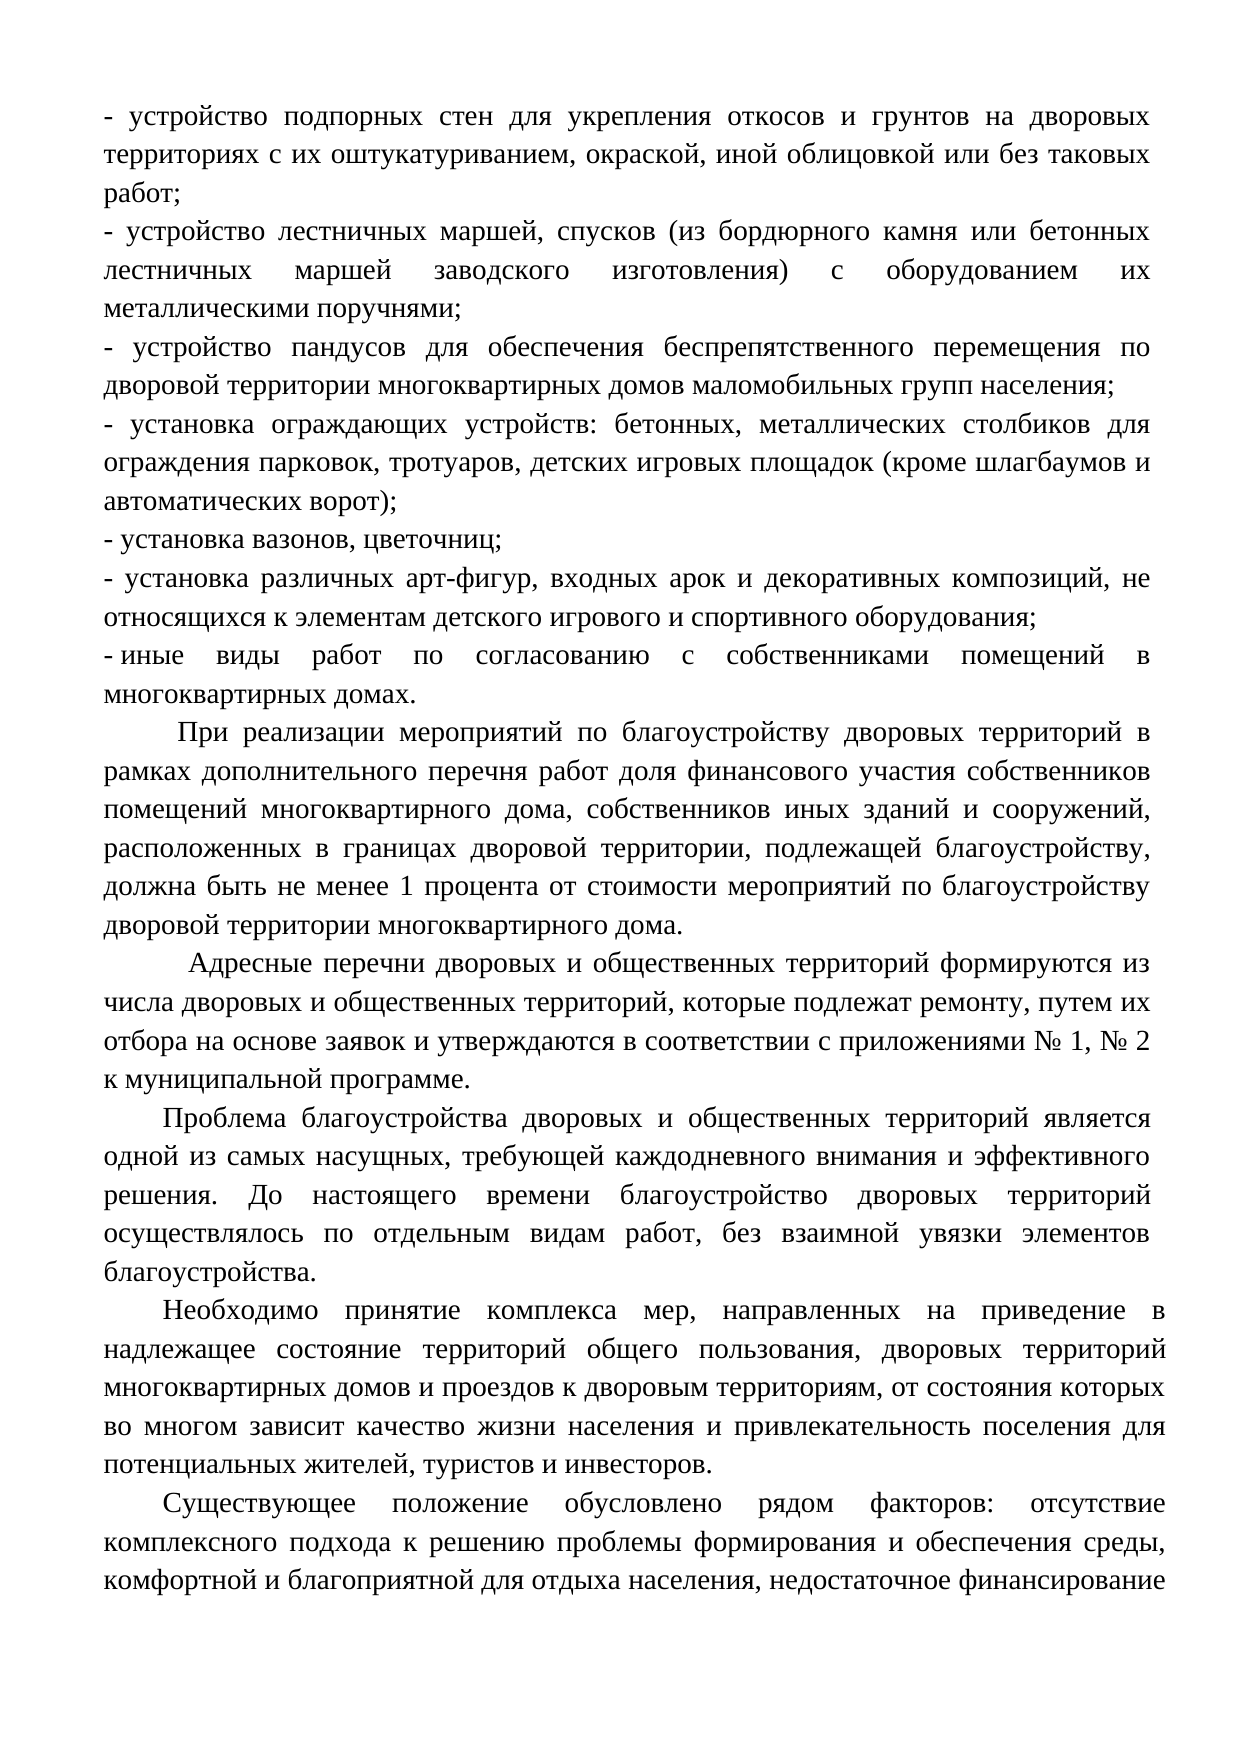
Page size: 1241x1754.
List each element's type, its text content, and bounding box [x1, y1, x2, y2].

text - установка различных арт-фигур, входных арок и декоративных композиций, не относящихся к элементам детского игрового и спортивного оборудования; [103, 560, 1152, 632]
text - установка вазонов, цветочниц; [103, 522, 1152, 555]
text - устройство подпорных стен для укрепления откосов и грунтов на дворовых территориях с их оштукатуриванием, окраской, иной облицовкой или без таковых работ; [103, 59, 1152, 208]
text - устройство лестничных маршей, спусков (из бордюрного камня или бетонных лестничных маршей заводского изготовления) с оборудованием их металлическими поручнями; [103, 213, 1152, 324]
text Проблема благоустройства дворовых и общественных территорий является одной из самых насущных, требующей каждодневного внимания и эффективного решения. До настоящего времени благоустройство дворовых территорий осуществлялось по отдельным видам работ, без взаимной увязки элементов благоустройства. [103, 1172, 1152, 1287]
text При реализации мероприятий по благоустройству дворовых территорий в рамках дополнительного перечня работ доля финансового участия собственников помещений многоквартирного дома, собственников иных зданий и сооружений, расположенных в границах дворовой территории, подлежащей благоустройству, должна быть не менее 1 процента от стоимости мероприятий по благоустройству дворовой территории многоквартирного дома. [103, 714, 1152, 941]
text - установка ограждающих устройств: бетонных, металлических столбиков для ограждения парковок, тротуаров, детских игровых площадок (кроме шлагбаумов и автоматических ворот); [103, 406, 1152, 517]
text Адресные перечни дворовых и общественных территорий формируются из числа дворовых и общественных территорий, которые подлежат ремонту, путем их отбора на основе заявок и утверждаются в соответствии с приложениями № 1, № 2 к муниципальной программе. [103, 946, 1152, 1095]
text Проблема благоустройства дворовых и общественных территорий является одной из самых насущных, требующей каждодневного внимания и эффективного решения. До настоящего времени благоустройство дворовых территорий осуществлялось по отдельным видам работ, без взаимной увязки элементов благоустройства. [103, 1100, 1152, 1138]
text - устройство пандусов для обеспечения беспрепятственного перемещения по дворовой территории многоквартирных домов маломобильных групп населения; [103, 329, 1152, 401]
text - иные виды работ по согласованию с собственниками помещений в многоквартирных домах. [103, 637, 1152, 709]
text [103, 1485, 1167, 1596]
text Необходимо принятие комплекса мер, направленных на приведение в надлежащее состояние территорий общего пользования, дворовых территорий многоквартирных домов и проездов к дворовым территориям, от состояния которых во многом зависит качество жизни населения и привлекательность поселения для потенциальных жителей, туристов и инвесторов. [103, 1292, 1167, 1480]
